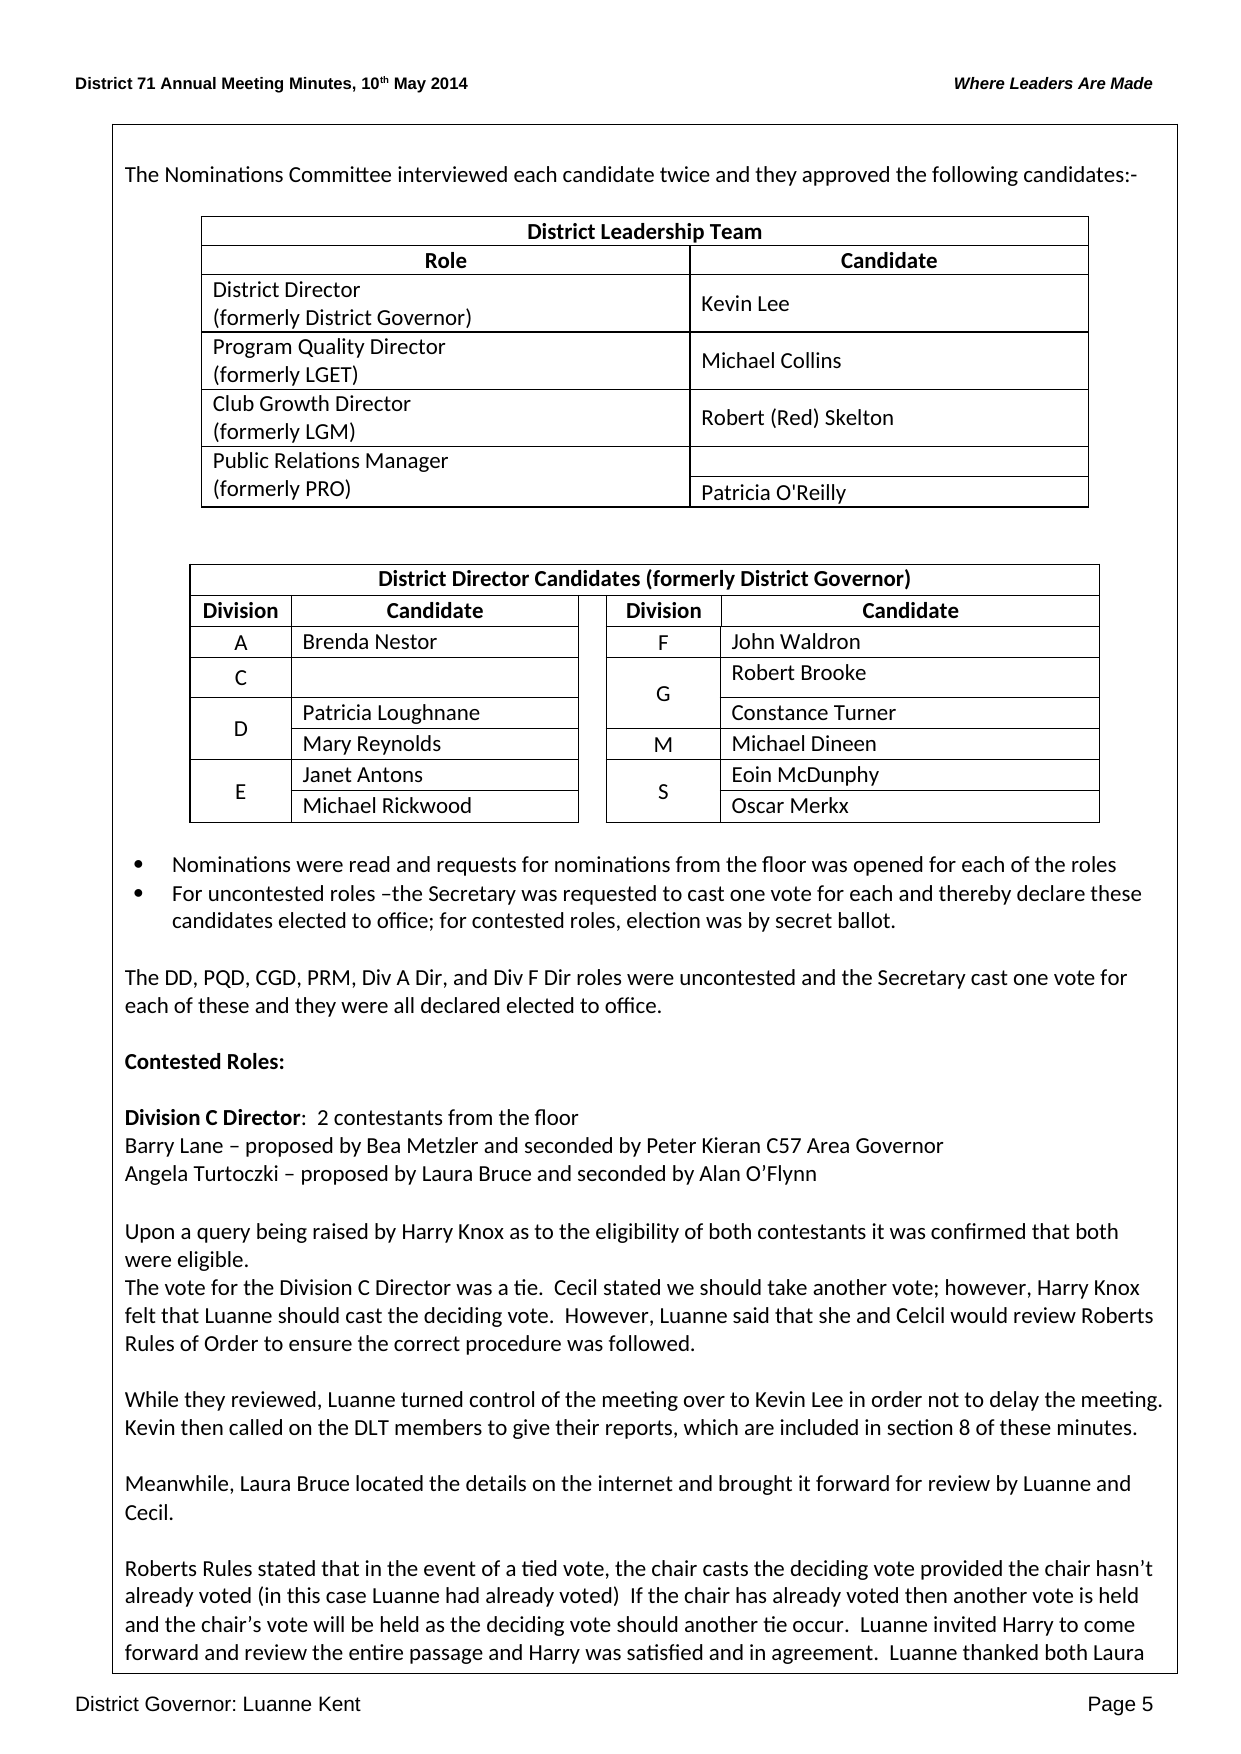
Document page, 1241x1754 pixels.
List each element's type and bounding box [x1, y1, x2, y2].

table_cell [113, 125, 1177, 1673]
